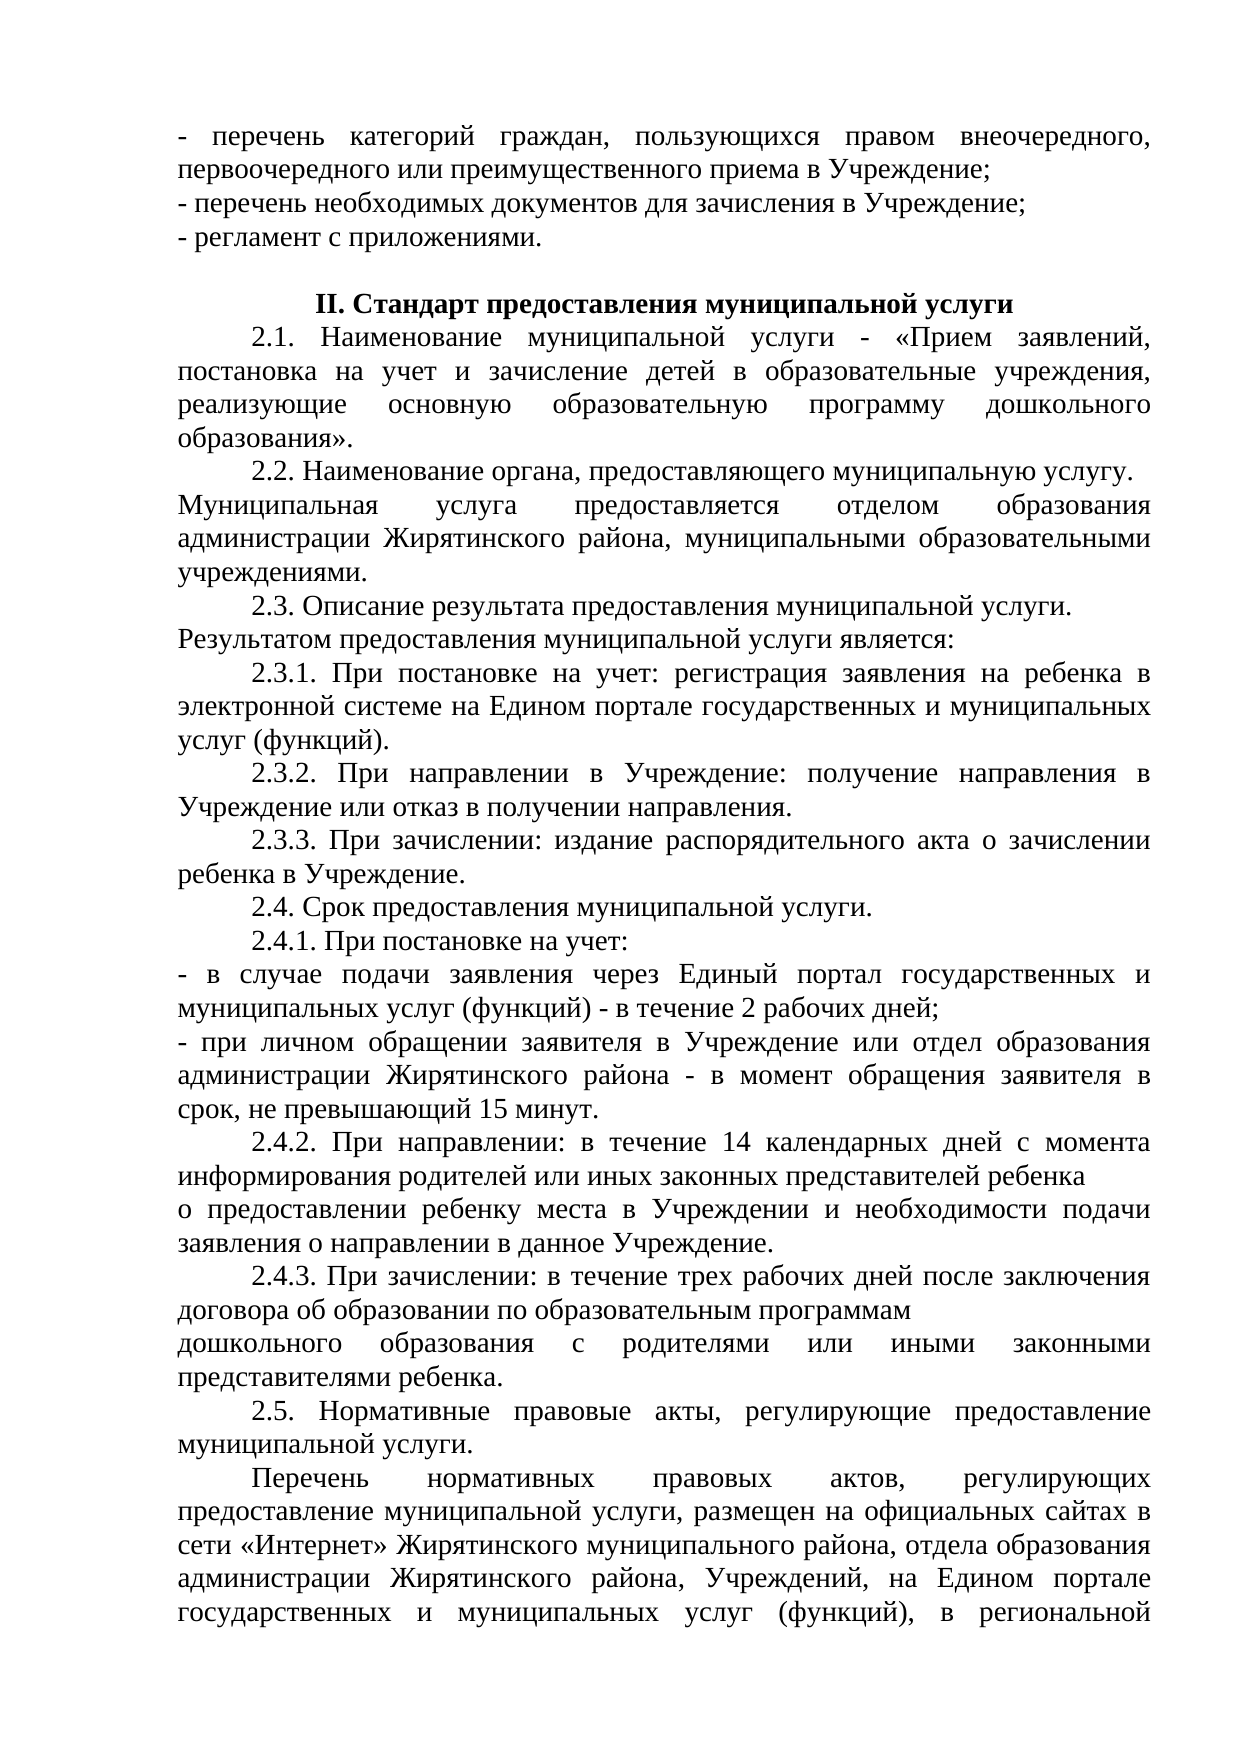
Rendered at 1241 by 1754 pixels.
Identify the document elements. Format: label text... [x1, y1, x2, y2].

text 2.4. Срок предоставления муниципальной услуги. [177, 889, 1152, 923]
text - перечень категорий граждан, пользующихся правом внеочередного, первоочередного или преимущественного приема в Учреждение; [177, 118, 1152, 185]
text 2.4.1. При постановке на учет: [177, 923, 1152, 957]
text 2.5. Нормативные правовые акты, регулирующие предоставление муниципальной услуги. [177, 1393, 1152, 1460]
text Муниципальная услуга предоставляется отделом образования администрации Жирятинского района, муниципальными образовательными учреждениями. [177, 487, 1152, 588]
text - перечень необходимых документов для зачисления в Учреждение; [177, 185, 1152, 219]
text II. Стандарт предоставления муниципальной услуги [177, 286, 1152, 319]
text - регламент с приложениями. [177, 219, 1152, 252]
text - в случае подачи заявления через Единый портал государственных и муниципальных услуг (функций) - в течение 2 рабочих дней; [177, 957, 1152, 1024]
text 2.3.3. При зачислении: издание распорядительного акта о зачислении ребенка в Учреждение. [177, 822, 1152, 889]
text 2.3.1. При постановке на учет: регистрация заявления на ребенка в электронной системе на Едином портале государственных и муниципальных услуг (функций). [177, 655, 1152, 755]
text 2.4.2. При направлении: в течение 14 календарных дней с момента информирования родителей или иных законных представителей ребенка [177, 1124, 1152, 1191]
text 2.2. Наименование органа, предоставляющего муниципальную услугу. [177, 453, 1152, 487]
text о предоставлении ребенку места в Учреждении и необходимости подачи заявления о направлении в данное Учреждение. [177, 1191, 1152, 1258]
text 2.3.2. При направлении в Учреждение: получение направления в Учреждение или отказ в получении направления. [177, 755, 1152, 822]
text 2.1. Наименование муниципальной услуги - «Прием заявлений, постановка на учет и зачисление детей в образовательные учреждения, реализующие основную образовательную программу дошкольного образования». [177, 319, 1152, 453]
text 2.4.3. При зачислении: в течение трех рабочих дней после заключения договора об образовании по образовательным программам [177, 1258, 1152, 1326]
text дошкольного образования с родителями или иными законными представителями ребенка. [177, 1326, 1152, 1393]
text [177, 1460, 1152, 1627]
text 2.3. Описание результата предоставления муниципальной услуги. [177, 588, 1152, 621]
text Результатом предоставления муниципальной услуги является: [177, 621, 1152, 655]
text - при личном обращении заявителя в Учреждение или отдел образования администрации Жирятинского района - в момент обращения заявителя в срок, не превышающий 15 минут. [177, 1024, 1152, 1124]
